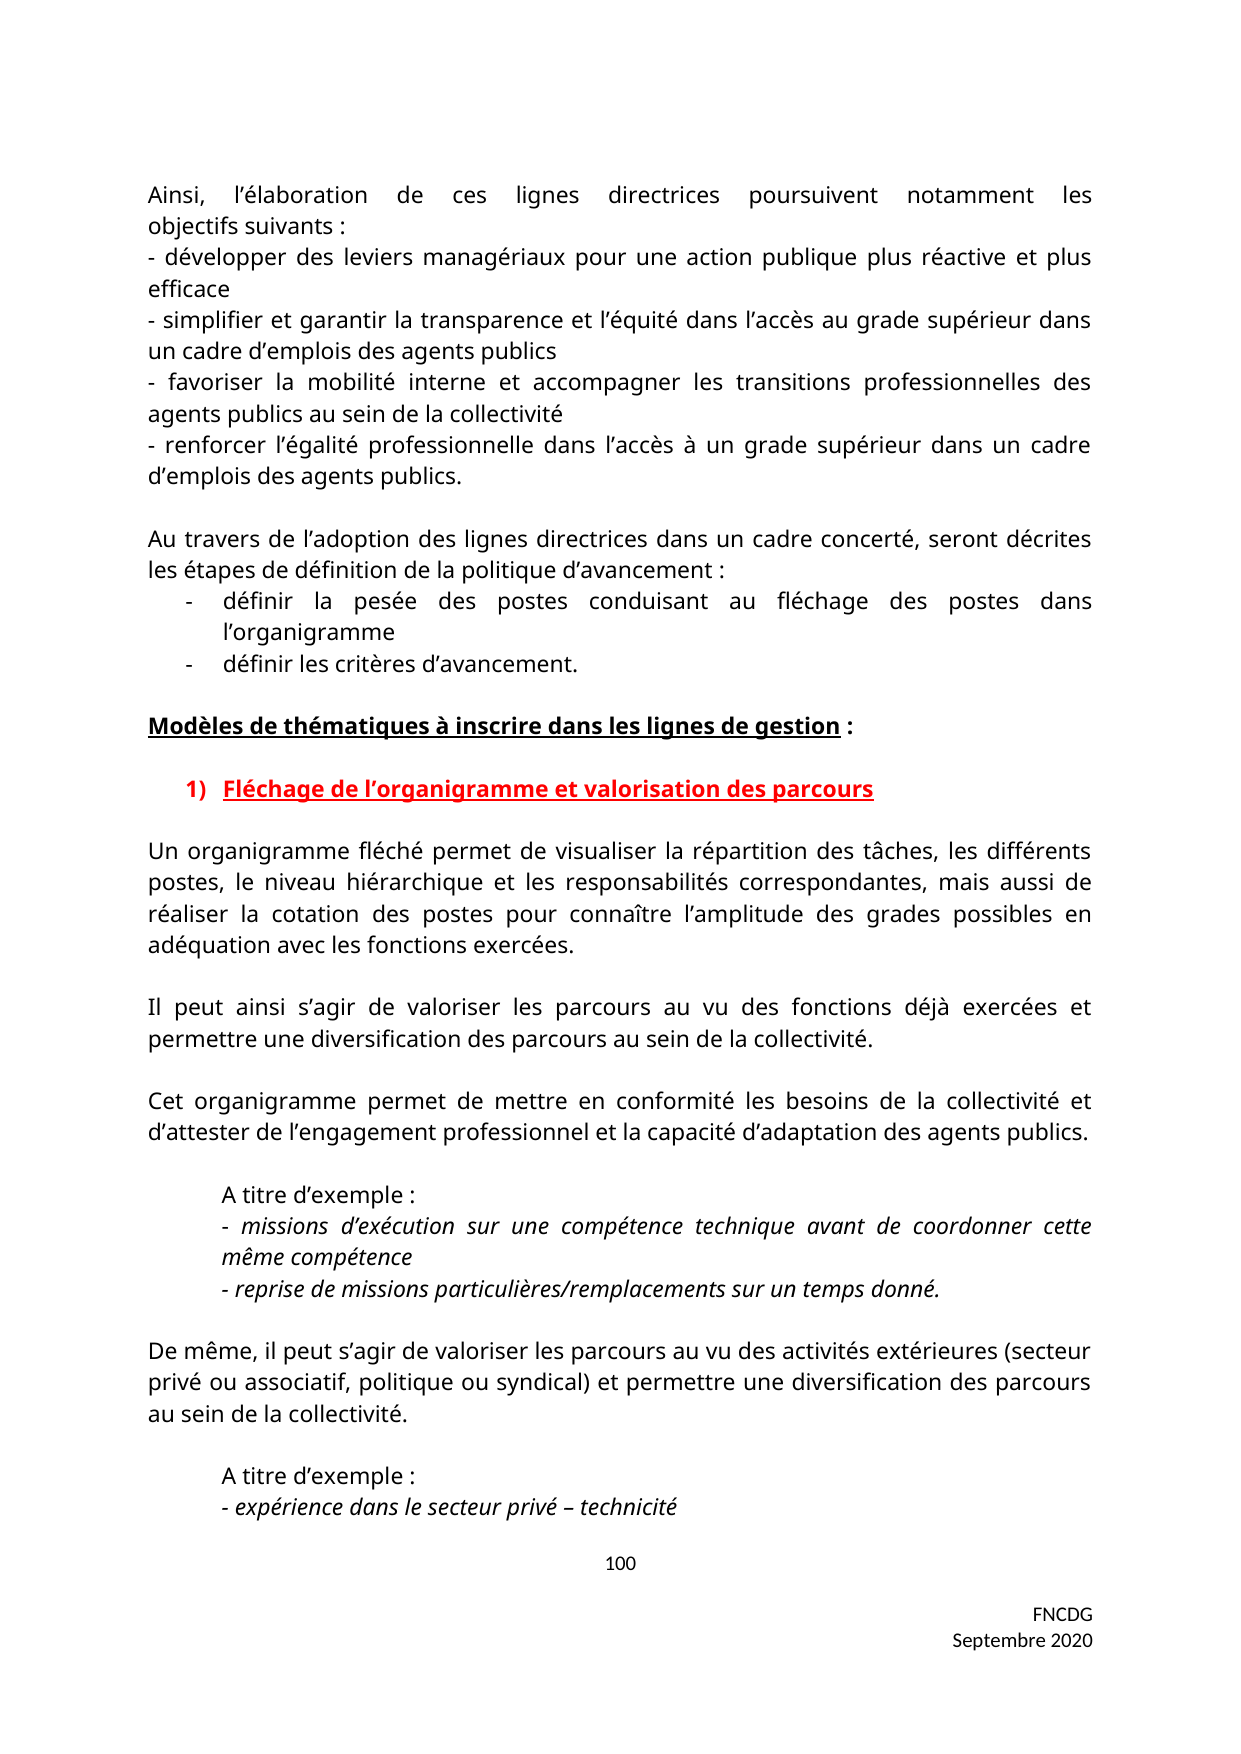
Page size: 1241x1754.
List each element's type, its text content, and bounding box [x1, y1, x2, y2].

text A titre d’exemple : [221, 1460, 1093, 1491]
text - favoriser la mobilité interne et accompagner les transitions professionnelles des agents publics au sein de la collectivité [148, 366, 1093, 429]
text - simplifier et garantir la transparence et l’équité dans l’accès au grade supérieur dans un cadre d’emplois des agents publics [148, 304, 1093, 366]
subtitle définir les critères d’avancement. [185, 648, 1093, 679]
text Au travers de l’adoption des lignes directrices dans un cadre concerté, seront décrites les étapes de définition de la politique d’avancement : [148, 523, 1093, 585]
text - missions d’exécution sur une compétence technique avant de coordonner cette même compétence [221, 1210, 1093, 1273]
text - renforcer l’égalité professionnelle dans l’accès à un grade supérieur dans un cadre d’emplois des agents publics. [148, 429, 1093, 491]
text - reprise de missions particulières/remplacements sur un temps donné. [221, 1273, 1093, 1304]
text Il peut ainsi s’agir de valoriser les parcours au vu des fonctions déjà exercées et permettre une diversification des parcours au sein de la collectivité. [148, 991, 1093, 1054]
text Un organigramme fléché permet de visualiser la répartition des tâches, les différents postes, le niveau hiérarchique et les responsabilités correspondantes, mais aussi de réaliser la cotation des postes pour connaître l’amplitude des grades possibles en adéquation avec les fonctions exercées. [148, 835, 1093, 960]
list Fléchage de l’organigramme et valorisation des parcours [185, 773, 1093, 804]
text Ainsi, l’élaboration de ces lignes directrices poursuivent notamment les objectifs suivants : [148, 179, 1093, 241]
list définir la pesée des postes conduisant au fléchage des postes dans l’organigramme [185, 585, 1093, 648]
text De même, il peut s’agir de valoriser les parcours au vu des activités extérieures (secteur privé ou associatif, politique ou syndical) et permettre une diversification des parcours au sein de la collectivité. [148, 1335, 1093, 1429]
text Modèles de thématiques à inscrire dans les lignes de gestion : [148, 710, 1093, 741]
text Cet organigramme permet de mettre en conformité les besoins de la collectivité et d’attester de l’engagement professionnel et la capacité d’adaptation des agents publics. [148, 1085, 1093, 1148]
text A titre d’exemple : [221, 1179, 1093, 1210]
text - développer des leviers managériaux pour une action publique plus réactive et plus efficace [148, 241, 1093, 304]
text - expérience dans le secteur privé – technicité [221, 1491, 1093, 1523]
